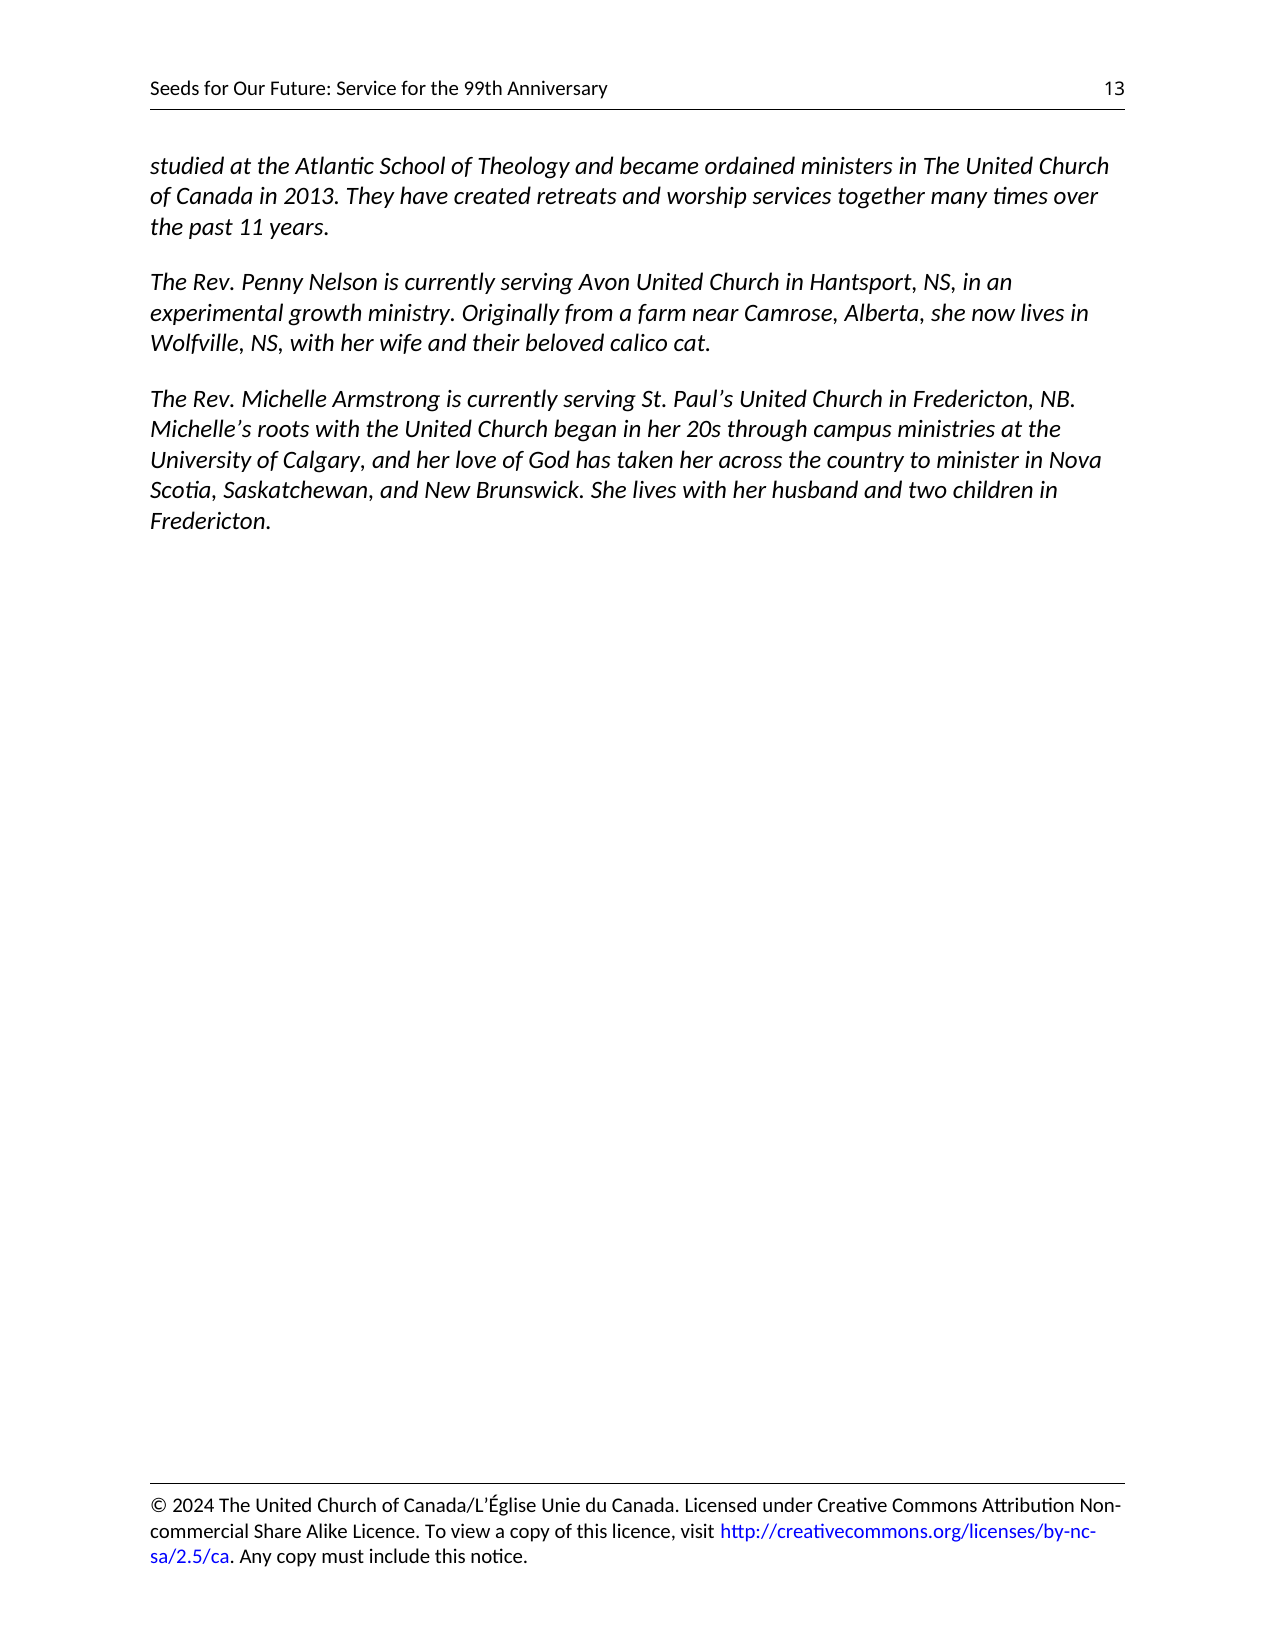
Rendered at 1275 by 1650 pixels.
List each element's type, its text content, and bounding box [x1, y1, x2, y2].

text The Rev. Penny Nelson is currently serving Avon United Church in Hantsport, NS, in an experimental growth ministry. Originally from a farm near Camrose, Alberta, she now lives in Wolfville, NS, with her wife and their beloved calico cat. [712, 267, 1125, 358]
text The Rev. Michelle Armstrong is currently serving St. Paul’s United Church in Fredericton, NB. Michelle’s roots with the United Church began in her 20s through campus ministries at the University of Calgary, and her love of God has taken her across the country to minister in Nova Scotia, Saskatchewan, and New Brunswick. She lives with her husband and two children in Fredericton. [272, 383, 1125, 536]
